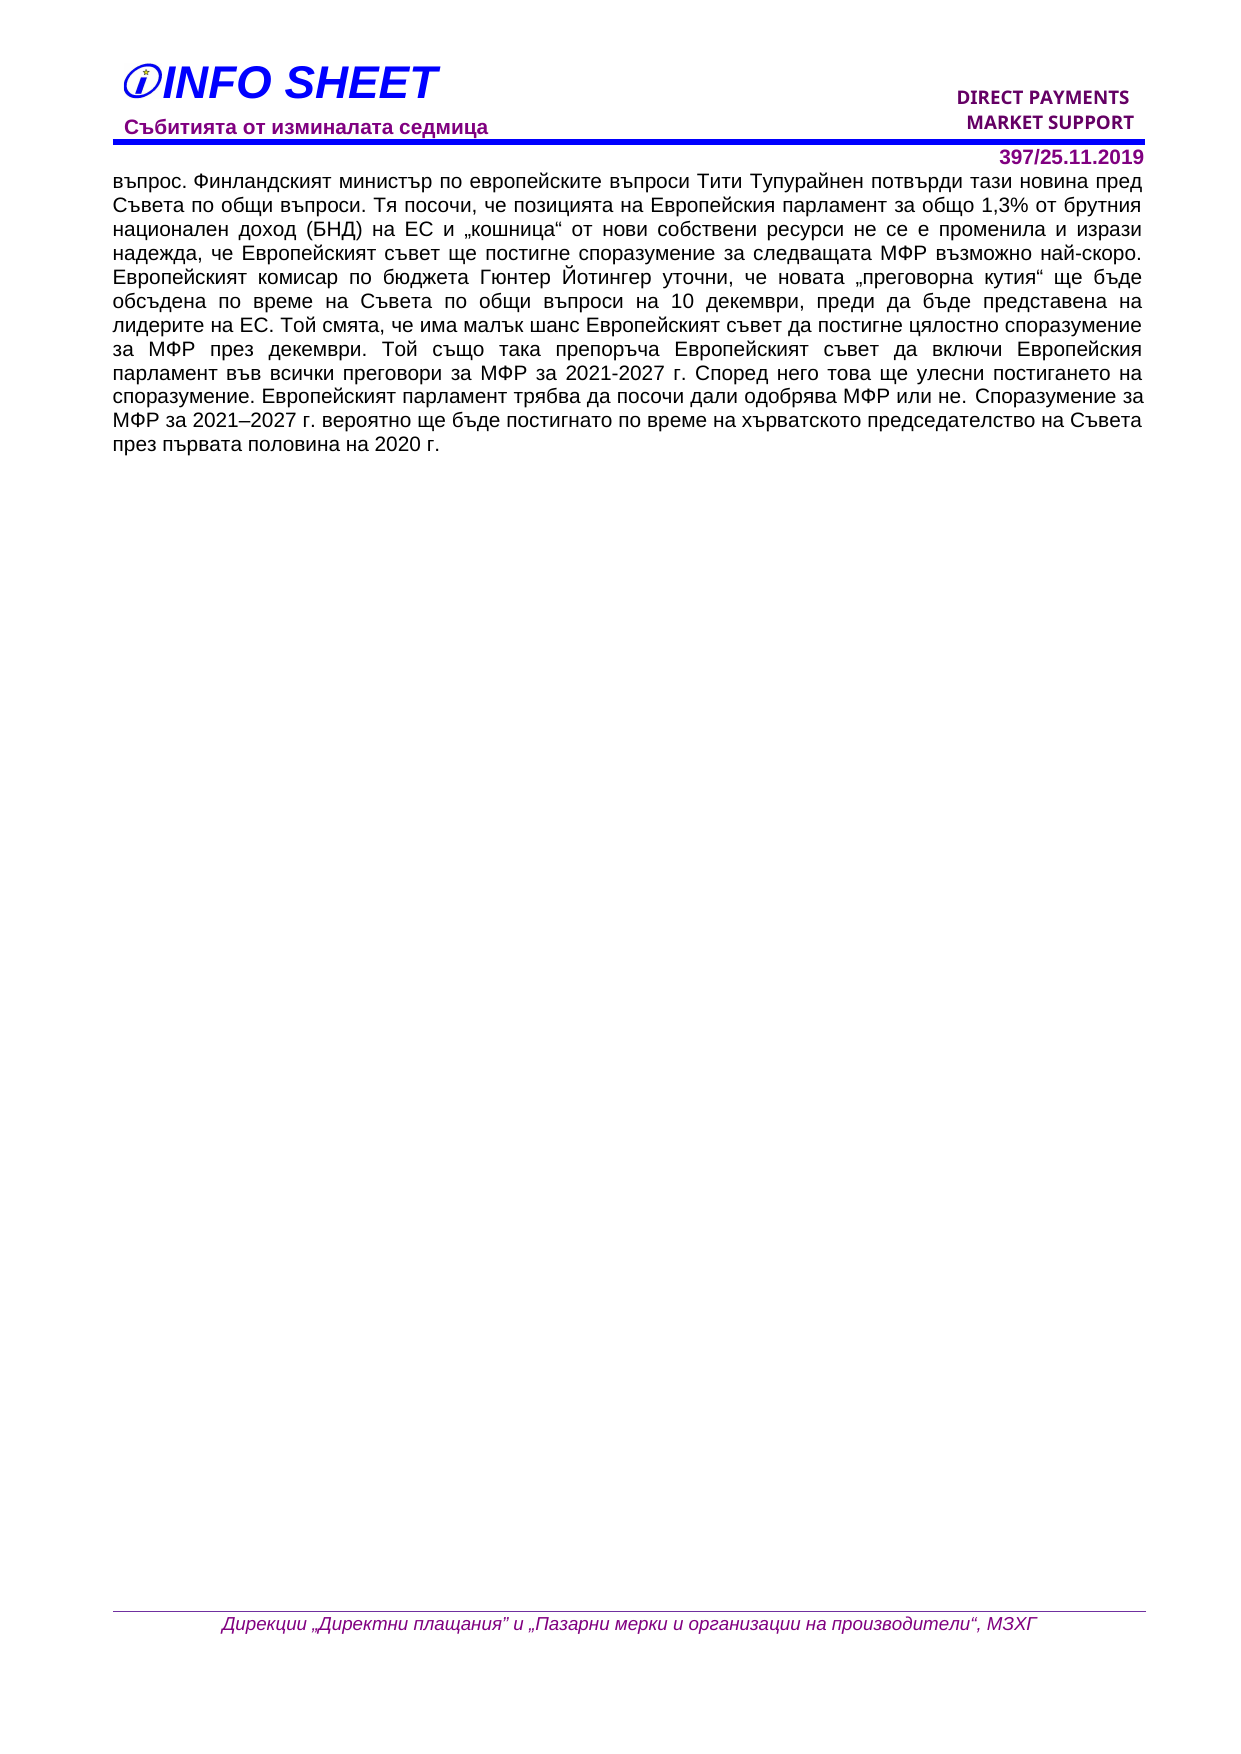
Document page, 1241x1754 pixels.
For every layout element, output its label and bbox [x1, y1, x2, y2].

picture [123, 63, 163, 99]
text [112, 169, 1144, 456]
